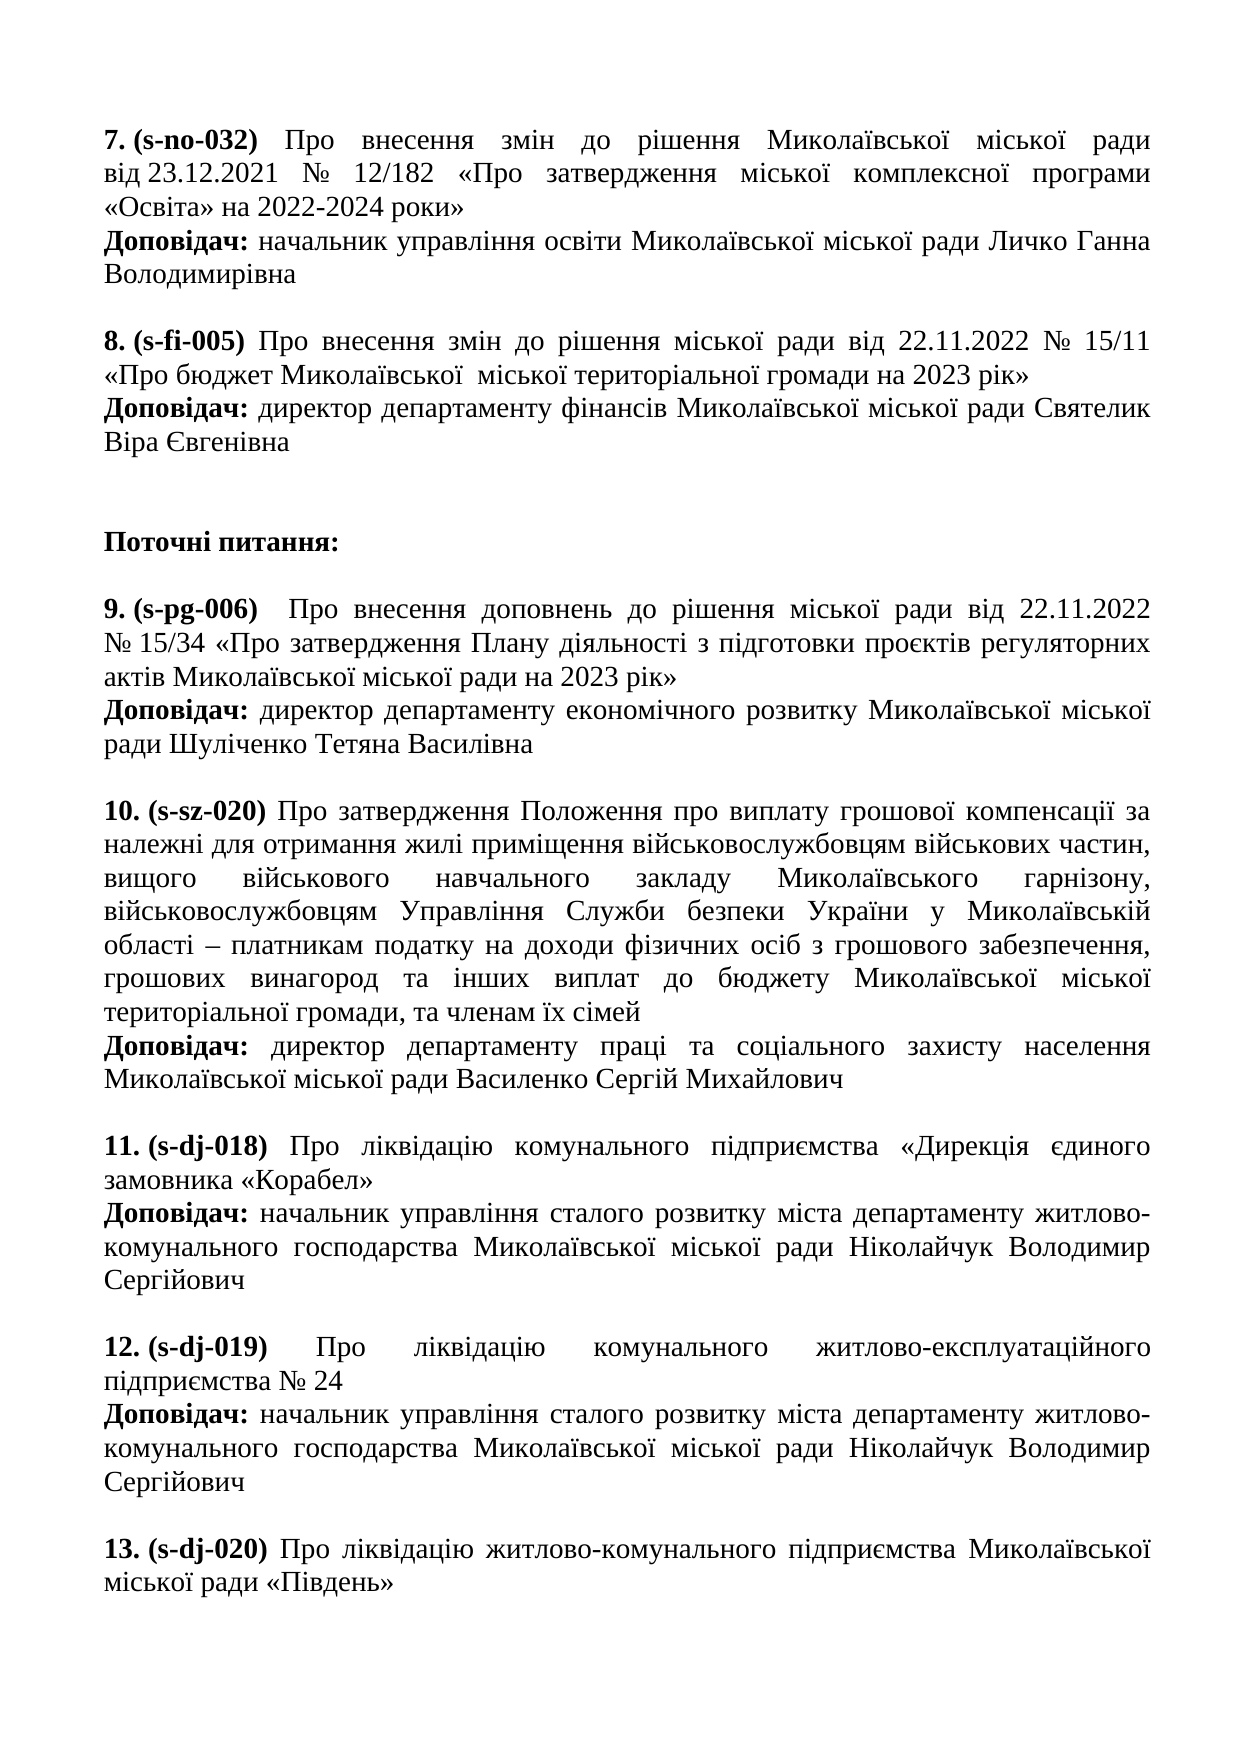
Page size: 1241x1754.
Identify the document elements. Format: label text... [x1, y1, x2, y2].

list (s-sz-020) Про затвердження Положення про виплату грошової компенсації за належні для отримання жилі приміщення військовослужбовцям військових частин, вищого військового навчального закладу Миколаївського гарнізону, військовослужбовцям Управління Служби безпеки України у Миколаївській області ‒ платникам податку на доходи фізичних осіб з грошового забезпечення, грошових винагород та інших виплат до бюджету Миколаївської міської територіальної громади, та членам їх сімей [103, 793, 1152, 1028]
list (s-dj-020) Про ліквідацію житлово-комунального підприємства Миколаївської міської ради «Південь» [103, 1531, 1152, 1598]
text Доповідач: директор департаменту економічного розвитку Миколаївської міської ради Шуліченко Тетяна Василівна [103, 692, 1152, 759]
text Доповідач: директор департаменту фінансів Миколаївської міської ради Святелик Віра Євгенівна [103, 390, 1152, 457]
list (s-dj-018) Про ліквідацію комунального підприємства «Дирекція єдиного замовника «Корабел» [103, 1128, 1152, 1195]
list (s-no-032) Про внесення змін до рішення Миколаївської міської ради від 23.12.2021 № 12/182 «Про затвердження міської комплексної програми «Освіта» на 2022-2024 роки» [103, 122, 1152, 223]
text Поточні питання: [103, 524, 1152, 558]
text Доповідач: начальник управління освіти Миколаївської міської ради Личко Ганна Володимирівна [103, 223, 1152, 290]
list (s-dj-019) Про ліквідацію комунального житлово-експлуатаційного підприємства № 24 [103, 1329, 1152, 1397]
list (s-pg-006) Про внесення доповнень до рішення міської ради від 22.11.2022 № 15/34 «Про затвердження Плану діяльності з підготовки проєктів регуляторних актів Миколаївської міської ради на 2023 рік» [103, 592, 1152, 692]
text Доповідач: директор департаменту праці та соціального захисту населення Миколаївської міської ради Василенко Сергій Михайлович [103, 1028, 1152, 1095]
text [103, 1397, 1152, 1497]
list (s-fi-005) Про внесення змін до рішення міської ради від 22.11.2022 № 15/11 «Про бюджет Миколаївської міської територіальної громади на 2023 рік» [103, 323, 1152, 390]
